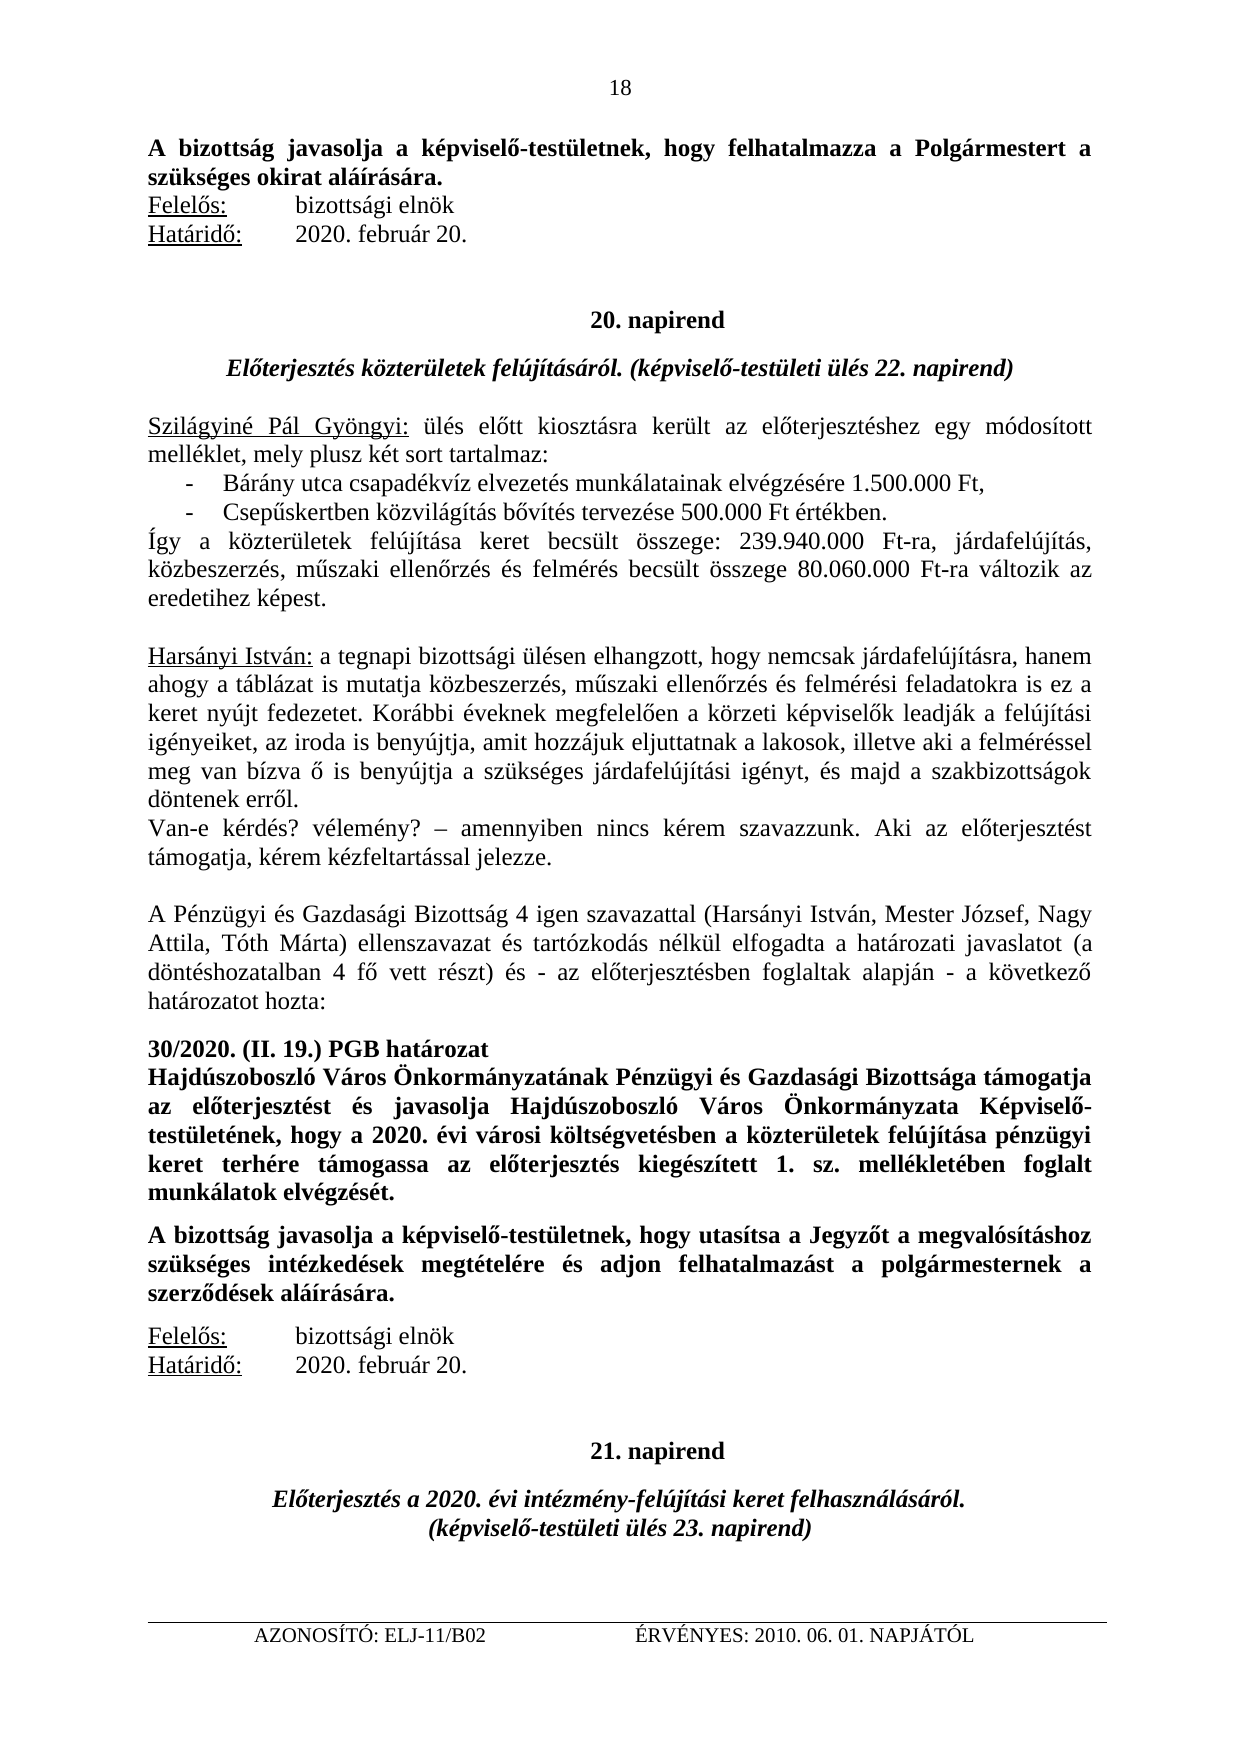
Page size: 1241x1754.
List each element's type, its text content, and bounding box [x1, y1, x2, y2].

text Határidő: 2020. február 20. [148, 219, 1093, 248]
text A bizottság javasolja a képviselő-testületnek, hogy utasítsa a Jegyzőt a megvalósításhoz szükséges intézkedések megtételére és adjon felhatalmazást a polgármesternek a szerződések aláírására. [148, 1221, 1093, 1307]
list Csepűskertben közvilágítás bővítés tervezése 500.000 Ft értékben. [185, 497, 1093, 526]
text Előterjesztés közterületek felújításáról. (képviselő-testületi ülés 22. napirend) [148, 353, 1093, 382]
text Szilágyiné Pál Gyöngyi: ülés előtt kiosztásra került az előterjesztéshez egy módosított melléklet, mely plusz két sort tartalmaz: [148, 411, 1093, 468]
text 30/2020. (II. 19.) PGB határozat [148, 1034, 1093, 1062]
list napirend [223, 1436, 1093, 1465]
text Hajdúszoboszló Város Önkormányzatának Pénzügyi és Gazdasági Bizottsága támogatja az előterjesztést és javasolja Hajdúszoboszló Város Önkormányzata Képviselő-testületének, hogy a 2020. évi városi költségvetésben a közterületek felújítása pénzügyi keret terhére támogassa az előterjesztés kiegészített 1. sz. mellékletében foglalt munkálatok elvégzését. [148, 1062, 1093, 1206]
text A bizottság javasolja a képviselő-testületnek, hogy felhatalmazza a Polgármestert a szükséges okirat aláírására. [148, 133, 1093, 190]
text Harsányi István: a tegnapi bizottsági ülésen elhangzott, hogy nemcsak járdafelújításra, hanem ahogy a táblázat is mutatja közbeszerzés, műszaki ellenőrzés és felmérési feladatokra is ez a keret nyújt fedezetet. Korábbi éveknek megfelelően a körzeti képviselők leadják a felújítási igényeiket, az iroda is benyújtja, amit hozzájuk eljuttatnak a lakosok, illetve aki a felméréssel meg van bízva ő is benyújtja a szükséges járdafelújítási igényt, és majd a szakbizottságok döntenek erről. [148, 641, 1093, 813]
list napirend [223, 305, 1093, 334]
text Van-e kérdés? vélemény? – amennyiben nincs kérem szavazzunk. Aki az előterjesztést támogatja, kérem kézfeltartással jelezze. [148, 813, 1093, 871]
text Felelős: bizottsági elnök [148, 190, 1093, 219]
text Felelős: bizottsági elnök [148, 1321, 1093, 1350]
text Határidő: 2020. február 20. [148, 1350, 1093, 1379]
list Bárány utca csapadékvíz elvezetés munkálatainak elvégzésére 1.500.000 Ft, [185, 468, 1093, 497]
text A Pénzügyi és Gazdasági Bizottság 4 igen szavazattal (Harsányi István, Mester József, Nagy Attila, Tóth Márta) ellenszavazat és tartózkodás nélkül elfogadta a határozati javaslatot (a döntéshozatalban 4 fő vett részt) és - az előterjesztésben foglaltak alapján - a következő határozatot hozta: [148, 899, 1093, 1014]
text Így a közterületek felújítása keret becsült összege: 239.940.000 Ft-ra, járdafelújítás, közbeszerzés, műszaki ellenőrzés és felmérés becsült összege 80.060.000 Ft-ra változik az eredetihez képest. [148, 526, 1093, 612]
text Előterjesztés a 2020. évi intézmény-felújítási keret felhasználásáról. (képviselő-testületi ülés 23. napirend) [148, 1484, 1093, 1542]
